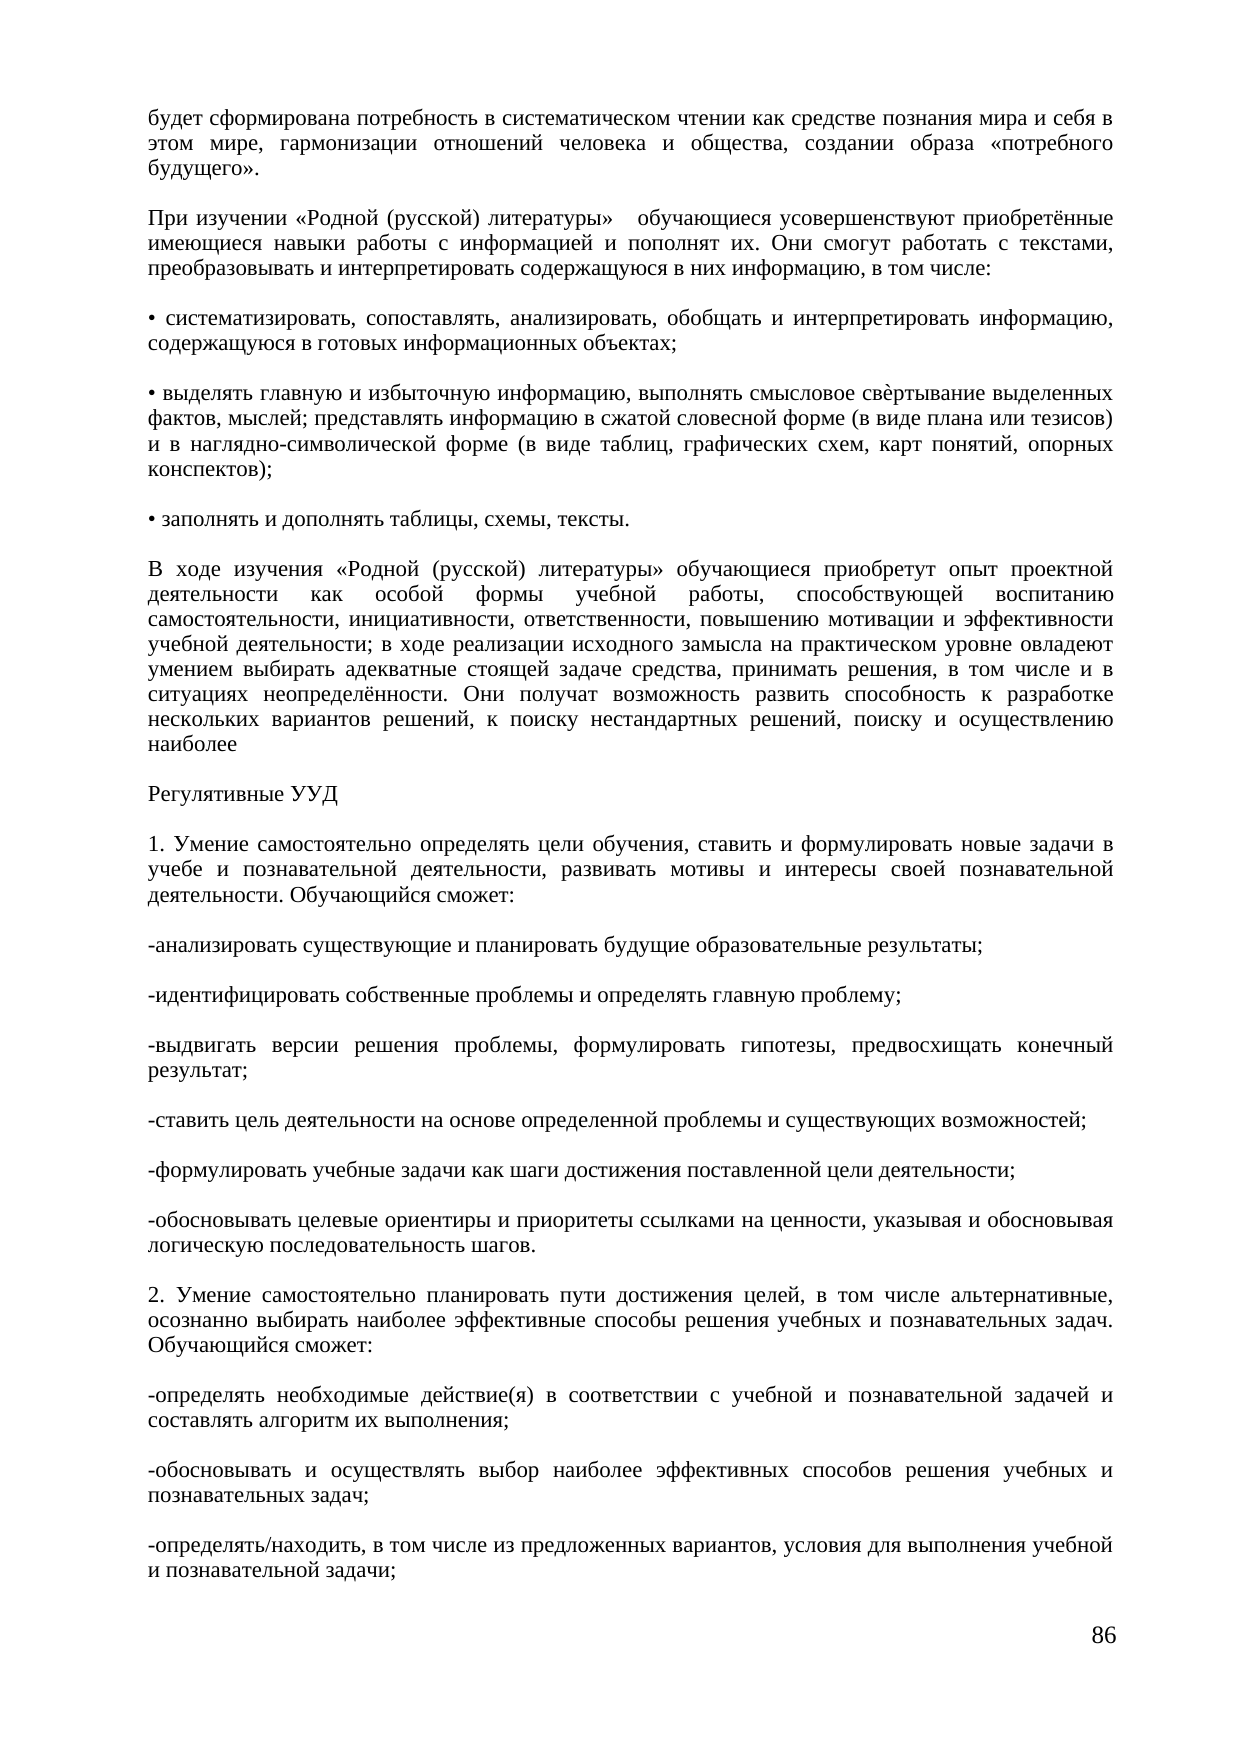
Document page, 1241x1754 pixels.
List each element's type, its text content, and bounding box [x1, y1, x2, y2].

text • заполнять и дополнять таблицы, схемы, тексты. [148, 506, 1115, 531]
text -идентифицировать собственные проблемы и определять главную проблему; [148, 982, 1115, 1007]
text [148, 105, 1115, 180]
text При изучении «Родной (русской) литературы» обучающиеся усовершенствуют приобретённые имеющиеся навыки работы с информацией и пополнят их. Они смогут работать с текстами, преобразовывать и интерпретировать содержащуюся в них информацию, в том числе: [148, 205, 1115, 281]
text -обосновывать и осуществлять выбор наиболее эффективных способов решения учебных и познавательных задач; [148, 1457, 1115, 1508]
text • систематизировать, сопоставлять, анализировать, обобщать и интерпретировать информацию, содержащуюся в готовых информационных объектах; [148, 306, 1115, 356]
text В ходе изучения «Родной (русской) литературы» обучающиеся приобретут опыт проектной деятельности как особой формы учебной работы, способствующей воспитанию самостоятельности, инициативности, ответственности, повышению мотивации и эффективности учебной деятельности; в ходе реализации исходного замысла на практическом уровне овладеют умением выбирать адекватные стоящей задаче средства, принимать решения, в том числе и в ситуациях неопределённости. Они получат возможность развить способность к разработке нескольких вариантов решений, к поиску нестандартных решений, поиску и осуществлению наиболее [148, 556, 1115, 757]
text • выделять главную и избыточную информацию, выполнять смысловое свѐртывание выделенных фактов, мыслей; представлять информацию в сжатой словесной форме (в виде плана или тезисов) и в наглядно-символической форме (в виде таблиц, графических схем, карт понятий, опорных конспектов); [148, 381, 1115, 481]
text -обосновывать целевые ориентиры и приоритеты ссылками на ценности, указывая и обосновывая логическую последовательность шагов. [148, 1207, 1115, 1257]
text Регулятивные УУД [148, 782, 1115, 807]
text -ставить цель деятельности на основе определенной проблемы и существующих возможностей; [148, 1107, 1115, 1132]
text -анализировать существующие и планировать будущие образовательные результаты; [148, 932, 1115, 957]
text -определять необходимые действие(я) в соответствии с учебной и познавательной задачей и составлять алгоритм их выполнения; [148, 1382, 1115, 1432]
text -определять/находить, в том числе из предложенных вариантов, условия для выполнения учебной и познавательной задачи; [148, 1533, 1115, 1583]
text -выдвигать версии решения проблемы, формулировать гипотезы, предвосхищать конечный результат; [148, 1032, 1115, 1082]
text 2. Умение самостоятельно планировать пути достижения целей, в том числе альтернативные, осознанно выбирать наиболее эффективные способы решения учебных и познавательных задач. Обучающийся сможет: [148, 1282, 1115, 1357]
text 1. Умение самостоятельно определять цели обучения, ставить и формулировать новые задачи в учебе и познавательной деятельности, развивать мотивы и интересы своей познавательной деятельности. Обучающийся сможет: [148, 832, 1115, 907]
text -формулировать учебные задачи как шаги достижения поставленной цели деятельности; [148, 1157, 1115, 1182]
